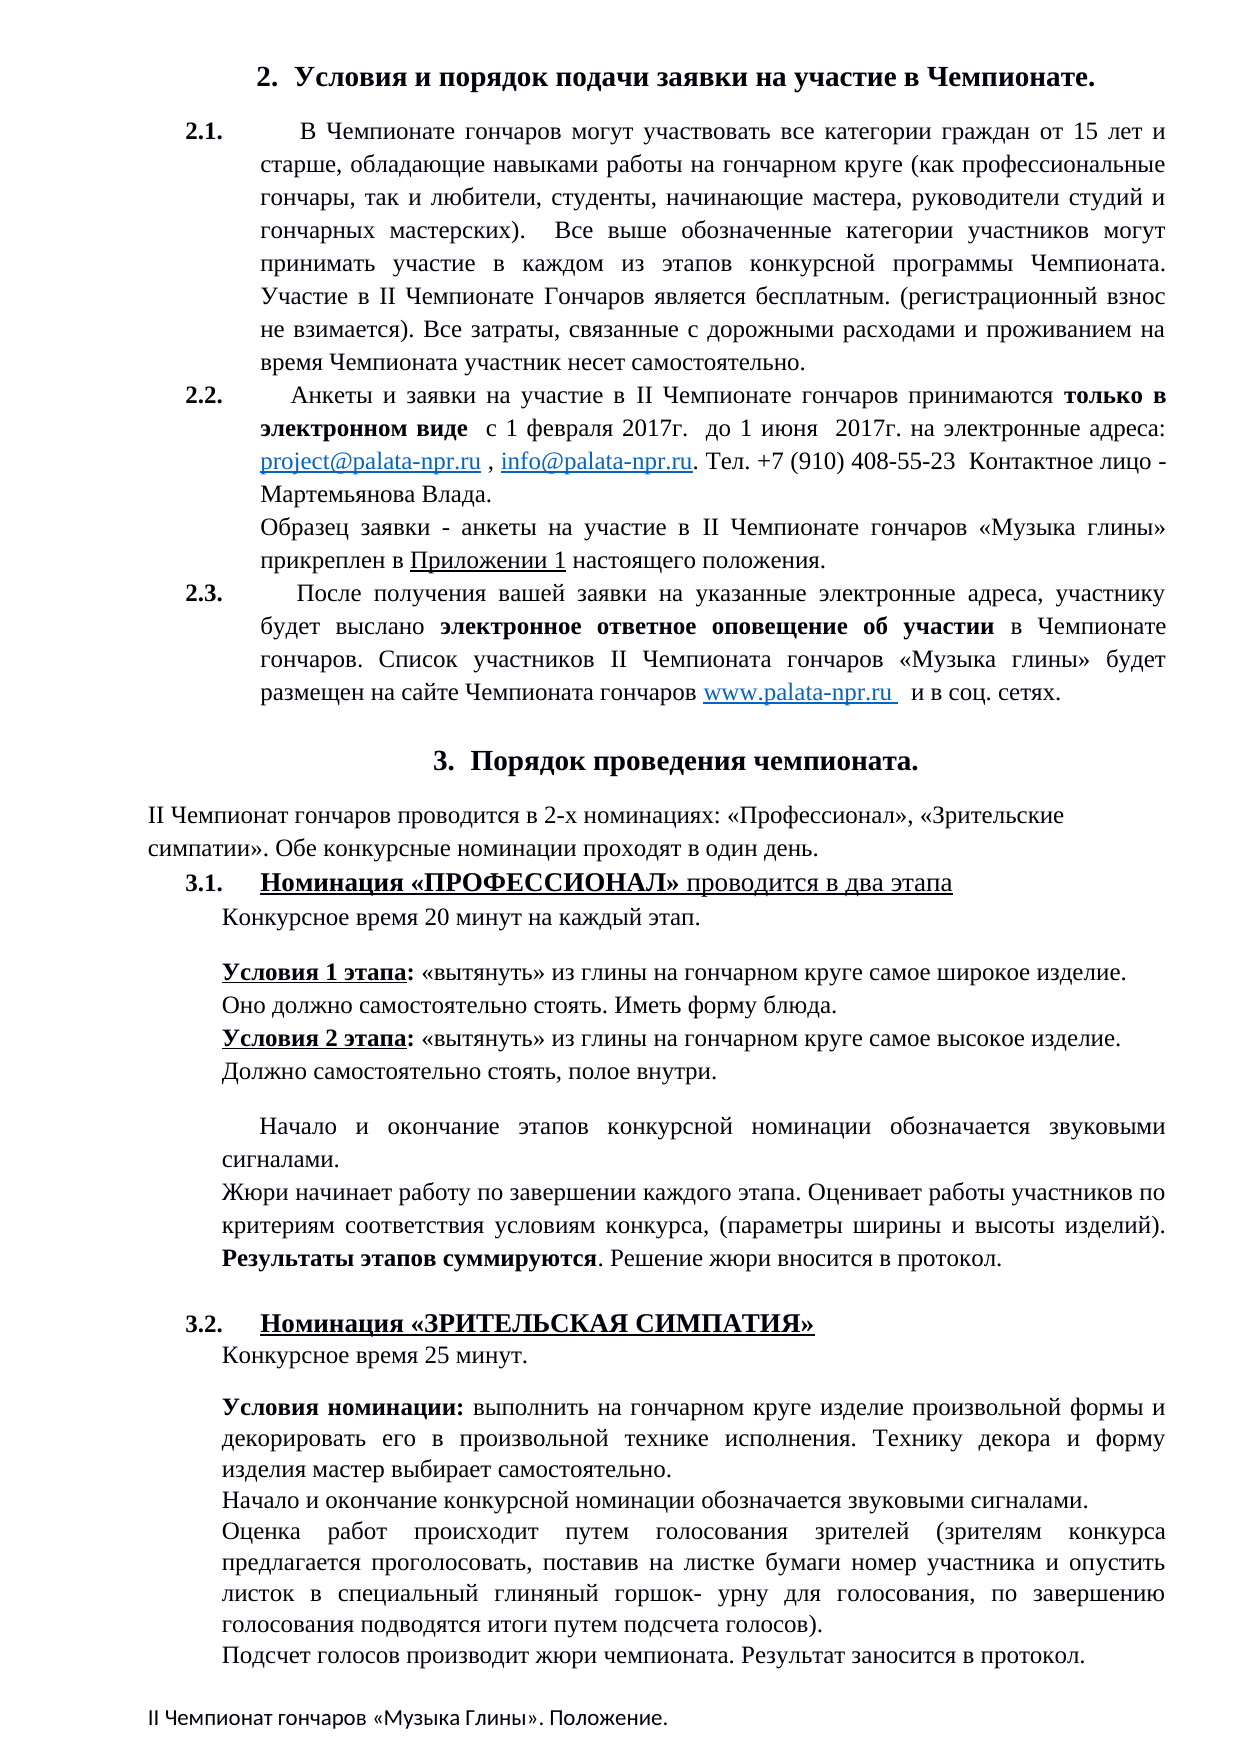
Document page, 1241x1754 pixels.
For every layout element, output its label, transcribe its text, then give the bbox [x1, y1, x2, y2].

list Подсчет голосов производит жюри чемпионата. Результат заносится в протокол. [222, 1641, 1167, 1669]
list Условия 1 этапа: «вытянуть» из глины на гончарном круге самое широкое изделие. Оно должно самостоятельно стоять. Иметь форму блюда. [222, 957, 1167, 1019]
list Конкурсное время 20 минут на каждый этап. [222, 902, 1167, 931]
list II Чемпионат гончаров проводится в 2-х номинациях: «Профессионал», «Зрительские симпатии». Обе конкурсные номинации проходят в один день. [148, 800, 1167, 862]
list Условия и порядок подачи заявки на участие в Чемпионате. [185, 59, 1167, 93]
list Начало и окончание конкурсной номинации обозначается звуковыми сигналами. [222, 1485, 1167, 1514]
list Порядок проведения чемпионата. [185, 743, 1167, 777]
list Номинация «ЗРИТЕЛЬСКАЯ СИМПАТИЯ» [185, 1307, 1167, 1338]
list Анкеты и заявки на участие в II Чемпионате гончаров принимаются только в электронном виде с 1 февраля 2017г. до 1 июня 2017г. на электронные адреса: project@palata-npr.ru , info@palata-npr.ru. Тел. +7 (910) 408-55-23 Контактное лицо - Мартемьянова Влада. [185, 380, 1167, 508]
list После получения вашей заявки на указанные электронные адреса, участнику будет выслано электронное ответное оповещение об участии в Чемпионате гончаров. Список участников II Чемпионата гончаров «Музыка глины» будет размещен на сайте Чемпионата гончаров www.palata-npr.ru и в соц. сетях. [185, 578, 1167, 706]
list В Чемпионате гончаров могут участвовать все категории граждан от 15 лет и старше, обладающие навыками работы на гончарном круге (как профессиональные гончары, так и любители, студенты, начинающие мастера, руководители студий и гончарных мастерских). Все выше обозначенные категории участников могут принимать участие в каждом из этапов конкурсной программы Чемпионата. Участие в II Чемпионате Гончаров является бесплатным. (регистрационный взнос не взимается). Все затраты, связанные с дорожными расходами и проживанием на время Чемпионата участник несет самостоятельно. [185, 116, 1167, 376]
list Оценка работ происходит путем голосования зрителей (зрителям конкурса предлагается проголосовать, поставив на листке бумаги номер участника и опустить листок в специальный глиняный горшок- урну для голосования, по завершению голосования подводятся итоги путем подсчета голосов). [222, 1516, 1167, 1638]
list Условия номинации: выполнить на гончарном круге изделие произвольной формы и декорировать его в произвольной технике исполнения. Технику декора и форму изделия мастер выбирает самостоятельно. [222, 1392, 1167, 1483]
list Номинация «ПРОФЕССИОНАЛ» проводится в два этапа [185, 866, 1167, 897]
list Конкурсное время 25 минут. [222, 1341, 1167, 1369]
list Образец заявки - анкеты на участие в II Чемпионате гончаров «Музыка глины» прикреплен в Приложении 1 настоящего положения. [260, 512, 1167, 574]
list Условия 2 этапа: «вытянуть» из глины на гончарном круге самое высокое изделие. Должно самостоятельно стоять, полое внутри. [222, 1023, 1167, 1085]
list Жюри начинает работу по завершении каждого этапа. Оценивает работы участников по критериям соответствия условиям конкурса, (параметры ширины и высоты изделий). Результаты этапов суммируются. Решение жюри вносится в протокол. [222, 1177, 1167, 1272]
list Начало и окончание этапов конкурсной номинации обозначается звуковыми сигналами. [222, 1111, 1167, 1173]
